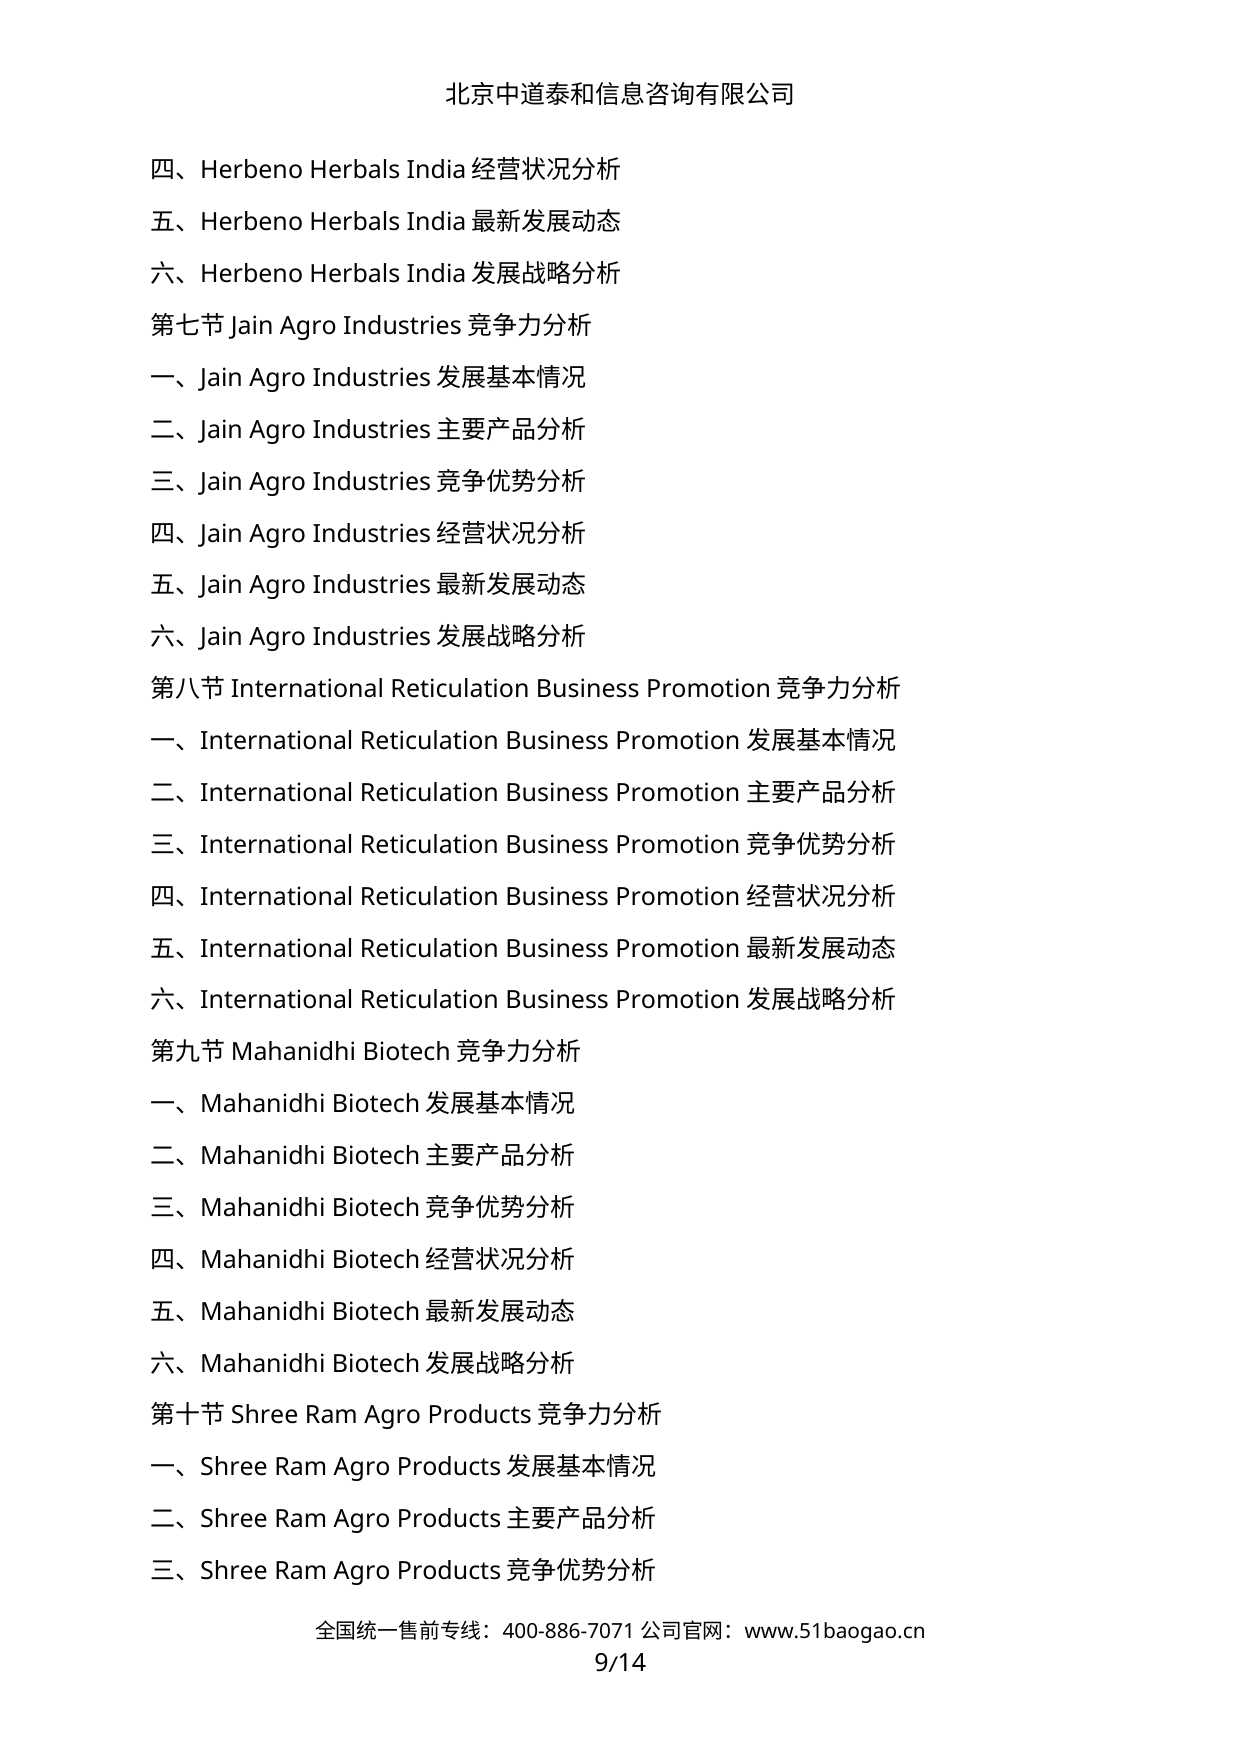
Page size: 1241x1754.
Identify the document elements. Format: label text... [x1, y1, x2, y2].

text 四、Mahanidhi Biotech经营状况分析 [150, 1239, 1090, 1276]
text 五、Mahanidhi Biotech最新发展动态 [150, 1291, 1090, 1327]
text 五、Herbeno Herbals India最新发展动态 [150, 202, 1090, 238]
text 五、Jain Agro Industries最新发展动态 [150, 565, 1090, 601]
text 一、Jain Agro Industries发展基本情况 [150, 357, 1090, 394]
text 第七节 Jain Agro Industries竞争力分析 [150, 306, 1090, 342]
text 一、Mahanidhi Biotech发展基本情况 [150, 1084, 1090, 1120]
text 四、Jain Agro Industries经营状况分析 [150, 513, 1090, 549]
text 二、Mahanidhi Biotech主要产品分析 [150, 1136, 1090, 1172]
text 第十节 Shree Ram Agro Products竞争力分析 [150, 1395, 1090, 1431]
text 二、International Reticulation Business Promotion主要产品分析 [150, 772, 1090, 809]
text 三、Shree Ram Agro Products竞争优势分析 [150, 1551, 1090, 1587]
text 第八节 International Reticulation Business Promotion竞争力分析 [150, 669, 1090, 705]
text 六、International Reticulation Business Promotion发展战略分析 [150, 980, 1090, 1016]
text 三、Jain Agro Industries竞争优势分析 [150, 461, 1090, 497]
text 一、Shree Ram Agro Products发展基本情况 [150, 1447, 1090, 1483]
text 一、International Reticulation Business Promotion发展基本情况 [150, 721, 1090, 757]
text 四、Herbeno Herbals India经营状况分析 [150, 150, 1090, 186]
text 第九节 Mahanidhi Biotech竞争力分析 [150, 1032, 1090, 1068]
text 三、Mahanidhi Biotech竞争优势分析 [150, 1187, 1090, 1224]
text 四、International Reticulation Business Promotion经营状况分析 [150, 876, 1090, 912]
text 五、International Reticulation Business Promotion最新发展动态 [150, 928, 1090, 964]
text 六、Mahanidhi Biotech发展战略分析 [150, 1343, 1090, 1379]
text 二、Shree Ram Agro Products主要产品分析 [150, 1499, 1090, 1535]
text 二、Jain Agro Industries主要产品分析 [150, 409, 1090, 446]
text 六、Jain Agro Industries发展战略分析 [150, 617, 1090, 653]
text 六、Herbeno Herbals India发展战略分析 [150, 254, 1090, 290]
text 三、International Reticulation Business Promotion竞争优势分析 [150, 824, 1090, 861]
